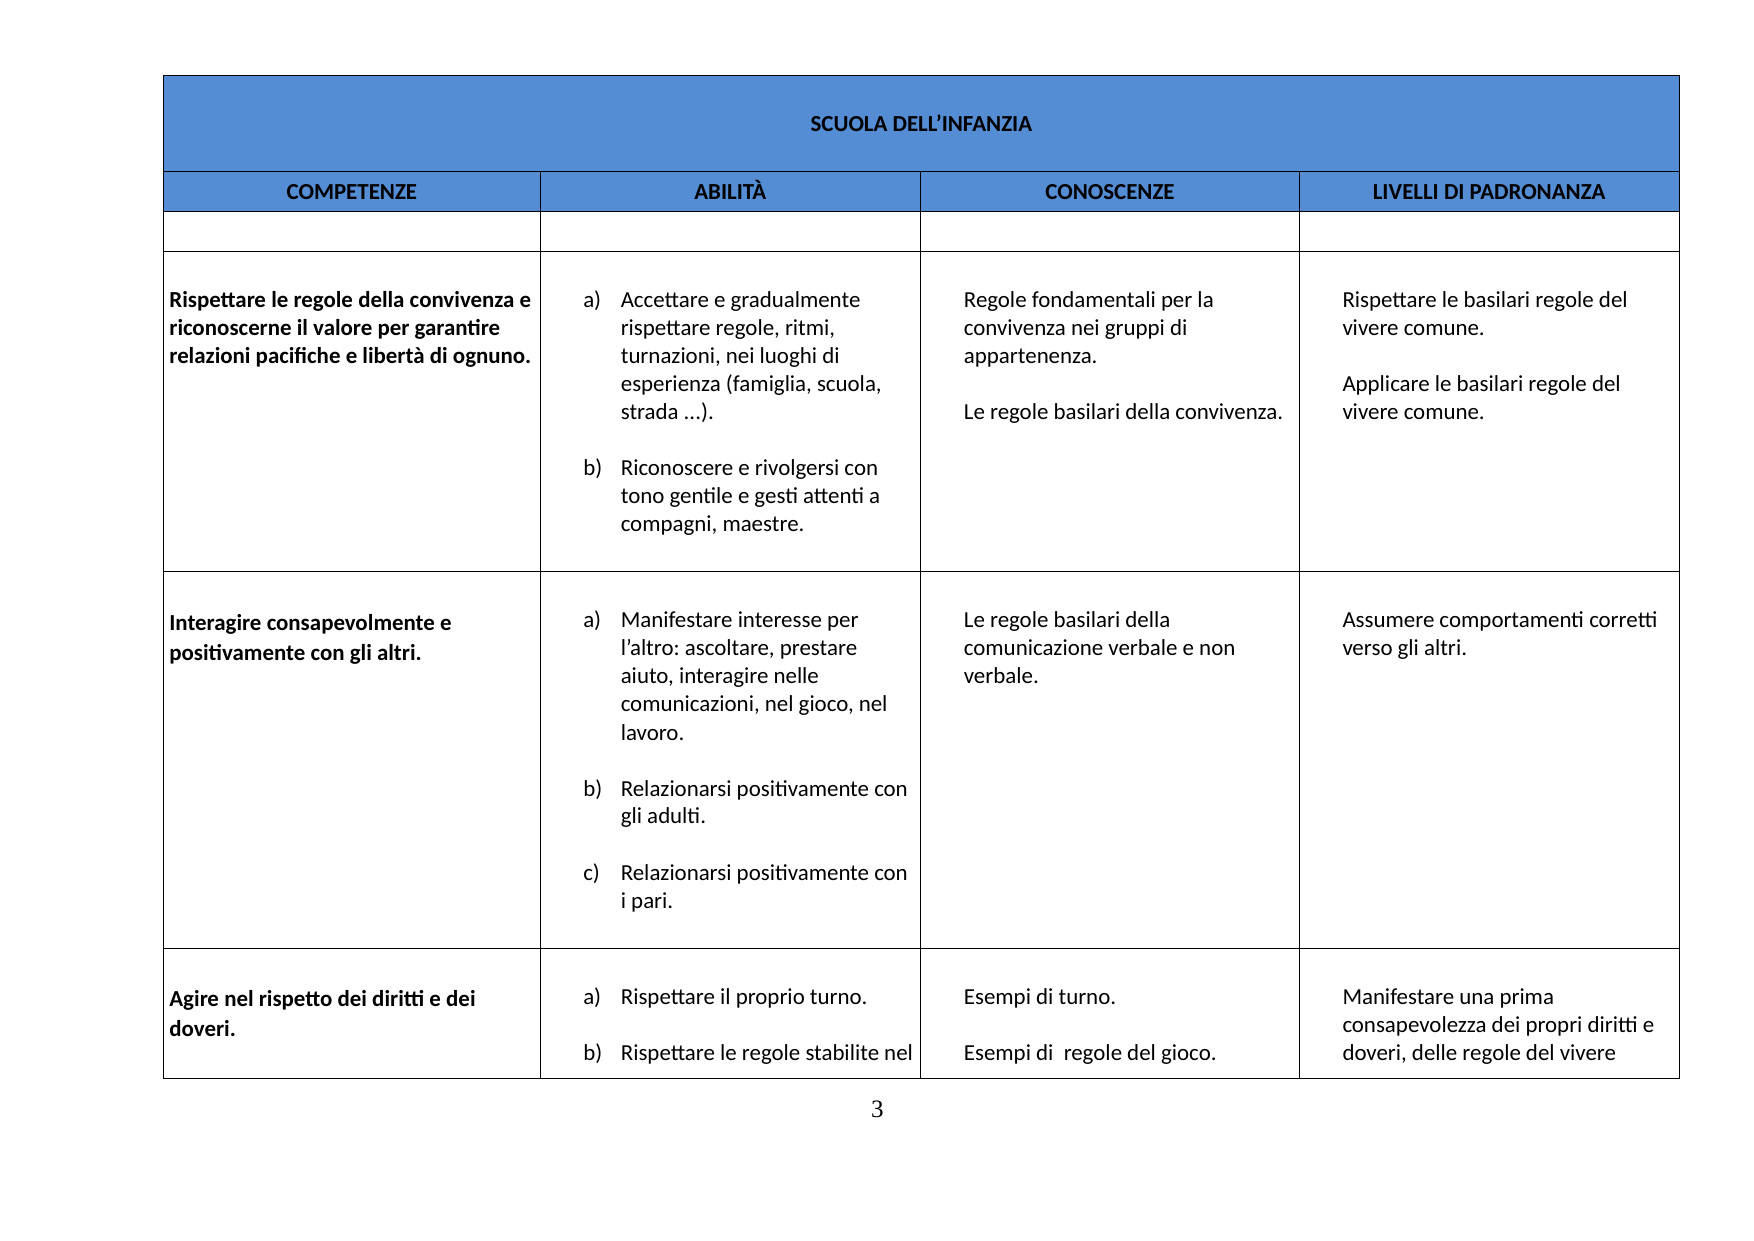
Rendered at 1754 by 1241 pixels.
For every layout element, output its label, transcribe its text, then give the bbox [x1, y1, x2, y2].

table_cell COMPETENZE [164, 172, 540, 211]
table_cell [541, 949, 920, 1078]
table_cell Rispettare le regole della convivenza e riconoscerne il valore per garantire relazioni pacifiche e libertà di ognuno. [164, 252, 540, 571]
table_cell Le regole basilari della comunicazione verbale e non verbale. [921, 572, 1299, 947]
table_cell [1300, 949, 1679, 1078]
table_cell LIVELLI DI PADRONANZA [1300, 172, 1679, 211]
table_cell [164, 949, 540, 1078]
table_cell Rispettare le basilari regole del vivere comune. Applicare le basilari regole del vivere comune. [1300, 252, 1679, 571]
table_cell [541, 212, 920, 251]
table_cell Assumere comportamenti corretti verso gli altri. [1300, 572, 1679, 947]
table_header SCUOLA DELL’INFANZIA [164, 76, 1679, 171]
table_cell Manifestare interesse per l’altro: ascoltare, prestare aiuto, interagire nelle comunicazioni, nel gioco, nel lavoro. Relazionarsi positivamente con gli adulti. Relazionarsi positivamente con i pari. [541, 572, 920, 947]
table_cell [921, 212, 1299, 251]
table_cell CONOSCENZE [921, 172, 1299, 211]
table_cell Interagire consapevolmente e positivamente con gli altri. [164, 572, 540, 947]
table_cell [164, 212, 540, 251]
table_cell ABILITÀ [541, 172, 920, 211]
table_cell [921, 949, 1299, 1078]
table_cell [1300, 212, 1679, 251]
table_cell Regole fondamentali per la convivenza nei gruppi di appartenenza. Le regole basilari della convivenza. [921, 252, 1299, 571]
table_cell Accettare e gradualmente rispettare regole, ritmi, turnazioni, nei luoghi di esperienza (famiglia, scuola, strada ...). Riconoscere e rivolgersi con tono gentile e gesti attenti a compagni, maestre. [541, 252, 920, 571]
